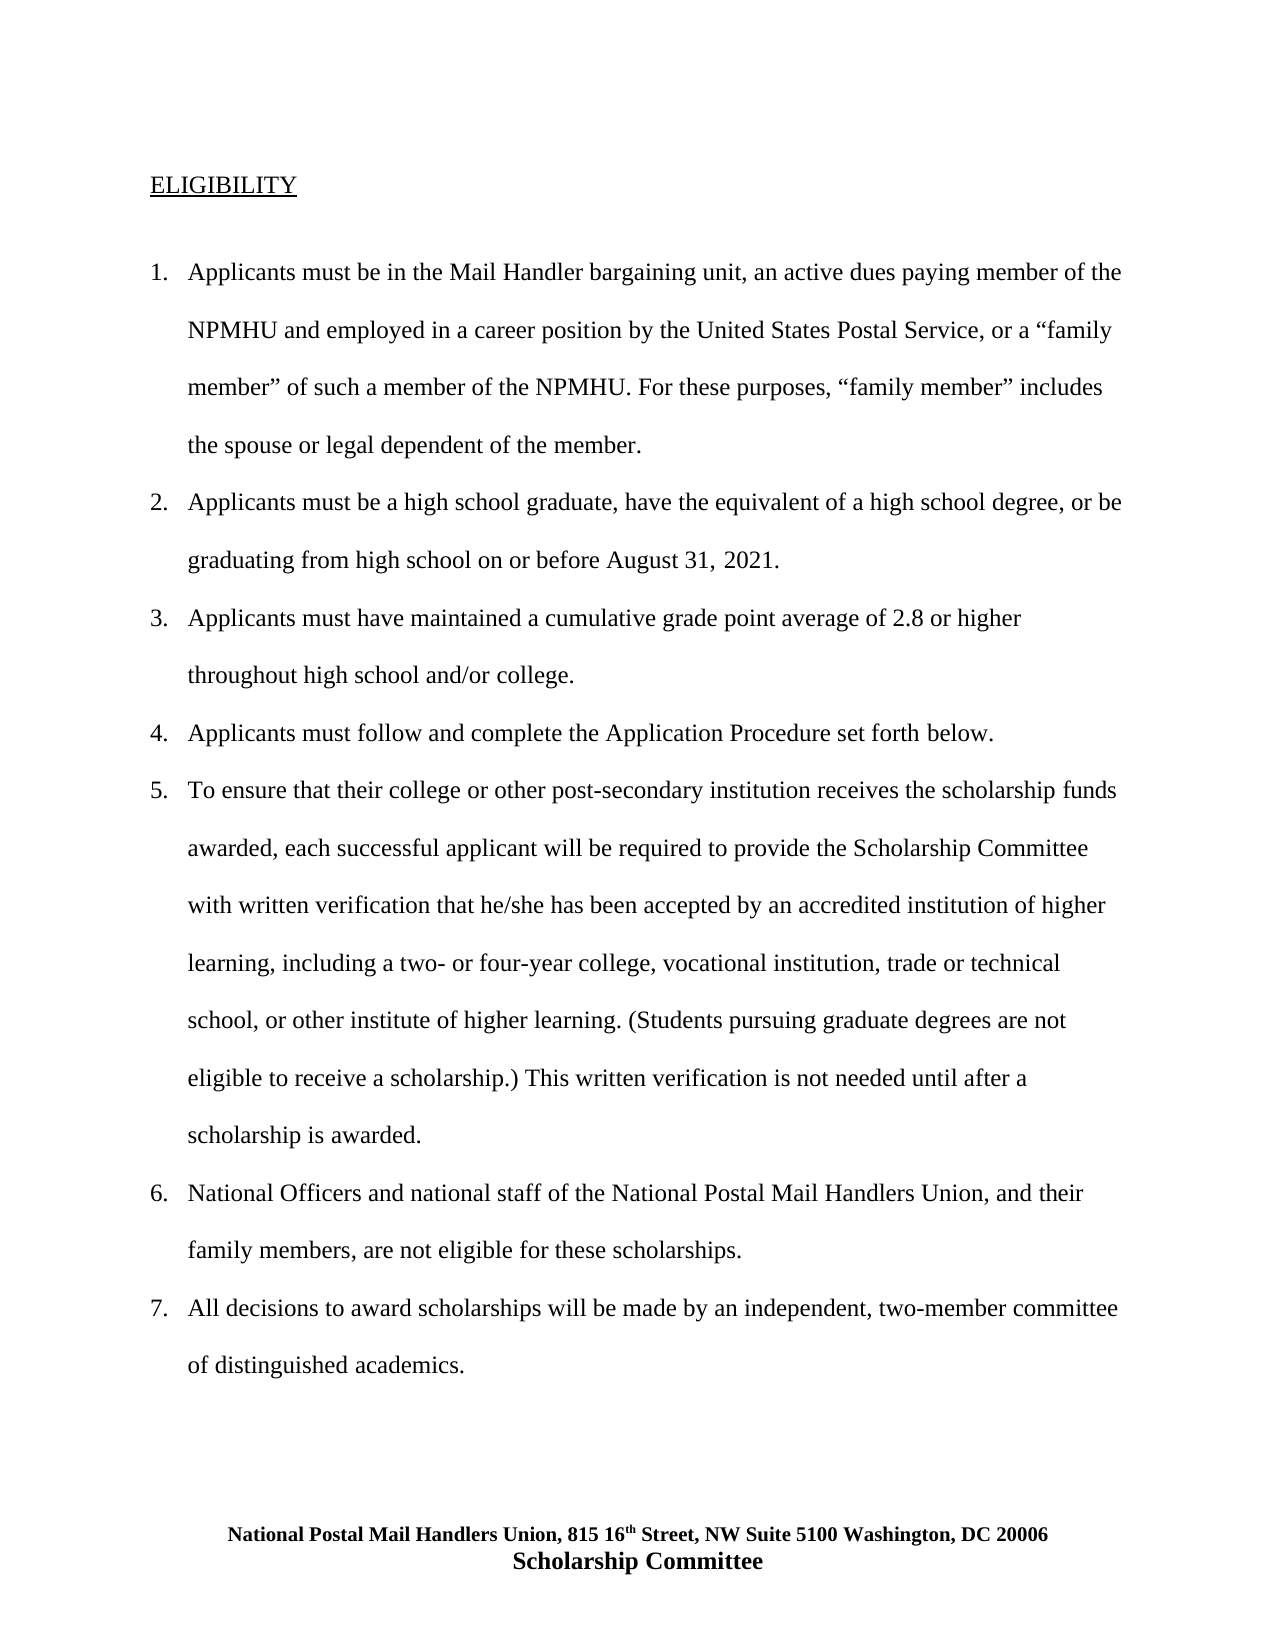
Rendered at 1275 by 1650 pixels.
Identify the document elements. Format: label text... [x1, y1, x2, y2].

list Applicants must be in the Mail Handler bargaining unit, an active dues paying member of the NPMHU and employed in a career position by the United States Postal Service, or a “family member” of such a member of the NPMHU. For these purposes, “family member” includes the spouse or legal dependent of the member. [150, 257, 1122, 459]
text ELIGIBILITY [150, 170, 1181, 199]
list Applicants must follow and complete the Application Procedure set forth below. [150, 718, 1181, 746]
list National Officers and national staff of the National Postal Mail Handlers Union, and their family members, are not eligible for these scholarships. [150, 1178, 1086, 1264]
list All decisions to award scholarships will be made by an independent, two-member committee of distinguished academics. [150, 1293, 1121, 1379]
list Applicants must be a high school graduate, have the equivalent of a high school degree, or be graduating from high school on or before August 31, 2021. [150, 487, 1125, 574]
list To ensure that their college or other post-secondary institution receives the scholarship funds awarded, each successful applicant will be required to provide the Scholarship Committee with written verification that he/she has been accepted by an accredited institution of higher learning, including a two- or four-year college, vocational institution, trade or technical school, or other institute of higher learning. (Students pursuing graduate degrees are not eligible to receive a scholarship.) This written verification is not needed until after a scholarship is awarded. [150, 775, 1119, 1149]
list Applicants must have maintained a cumulative grade point average of 2.8 or higher throughout high school and/or college. [150, 603, 1023, 689]
